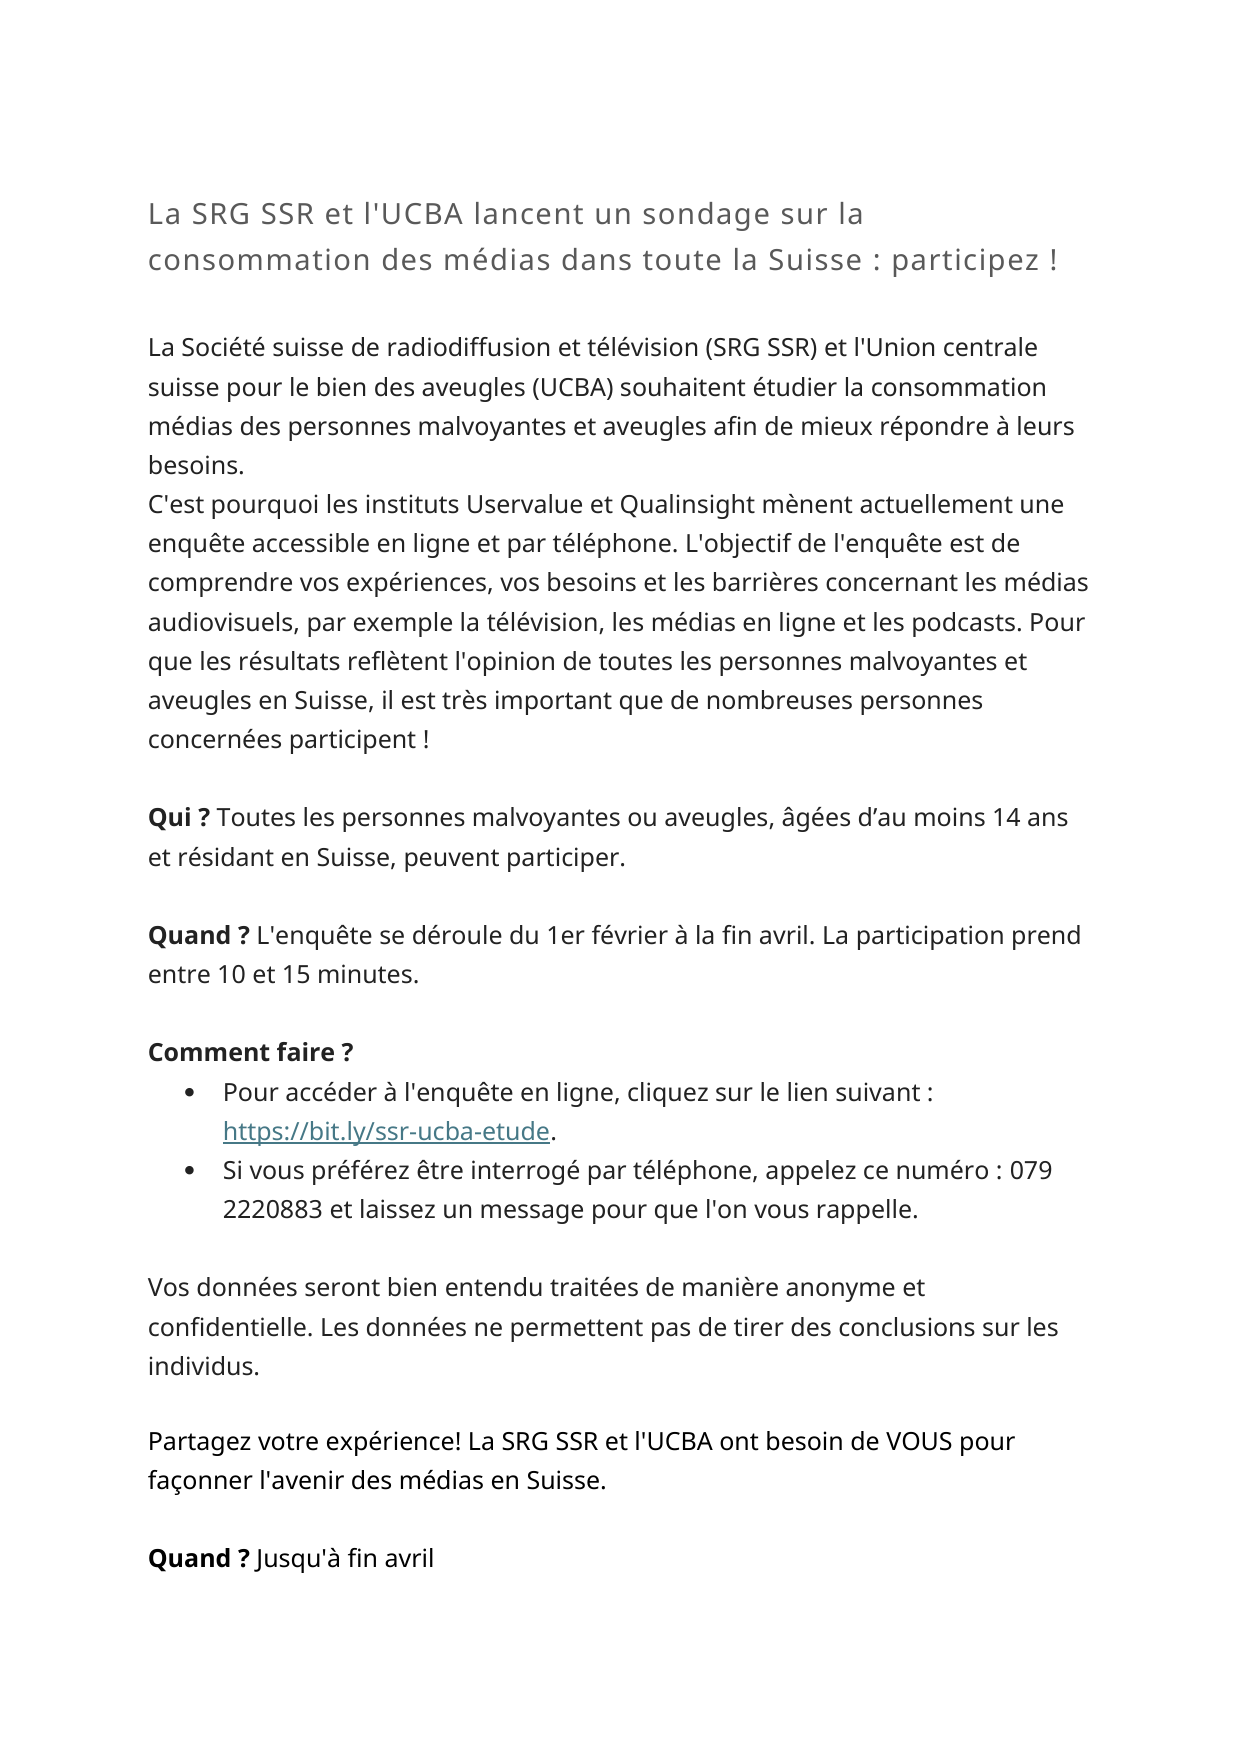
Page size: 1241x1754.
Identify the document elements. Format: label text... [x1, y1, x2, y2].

text C'est pourquoi les instituts Uservalue et Qualinsight mènent actuellement une enquête accessible en ligne et par téléphone. L'objectif de l'enquête est de comprendre vos expériences, vos besoins et les barrières concernant les médias audiovisuels, par exemple la télévision, les médias en ligne et les podcasts. Pour que les résultats reflètent l'opinion de toutes les personnes malvoyantes et aveugles en Suisse, il est très important que de nombreuses personnes concernées participent ! [148, 487, 1093, 756]
subtitle La SRG SSR et l'UCBA lancent un sondage sur la consommation des médias dans toute la Suisse : participez ! [148, 193, 1093, 278]
text Qui ? Toutes les personnes malvoyantes ou aveugles, âgées d’au moins 14 ans et résidant en Suisse, peuvent participer. [148, 800, 1093, 873]
text La Société suisse de radiodiffusion et télévision (SRG SSR) et l'Union centrale suisse pour le bien des aveugles (UCBA) souhaitent étudier la consommation médias des personnes malvoyantes et aveugles afin de mieux répondre à leurs besoins. [148, 330, 1093, 482]
text Vos données seront bien entendu traitées de manière anonyme et confidentielle. Les données ne permettent pas de tirer des conclusions sur les individus. [148, 1270, 1093, 1382]
text Quand ? L'enquête se déroule du 1er février à la fin avril. La participation prend entre 10 et 15 minutes. [148, 918, 1093, 991]
text Quand ? Jusqu'à fin avril [148, 1541, 1093, 1575]
list Si vous préférez être interrogé par téléphone, appelez ce numéro : 079 2220883 et laissez un message pour que l'on vous rappelle. [185, 1153, 1093, 1226]
text Comment faire ? [148, 1035, 1093, 1069]
text Partagez votre expérience! La SRG SSR et l'UCBA ont besoin de VOUS pour façonner l'avenir des médias en Suisse. [148, 1423, 1093, 1497]
list Pour accéder à l'enquête en ligne, cliquez sur le lien suivant : https://bit.ly/ssr-ucba-etude. [185, 1074, 1093, 1147]
